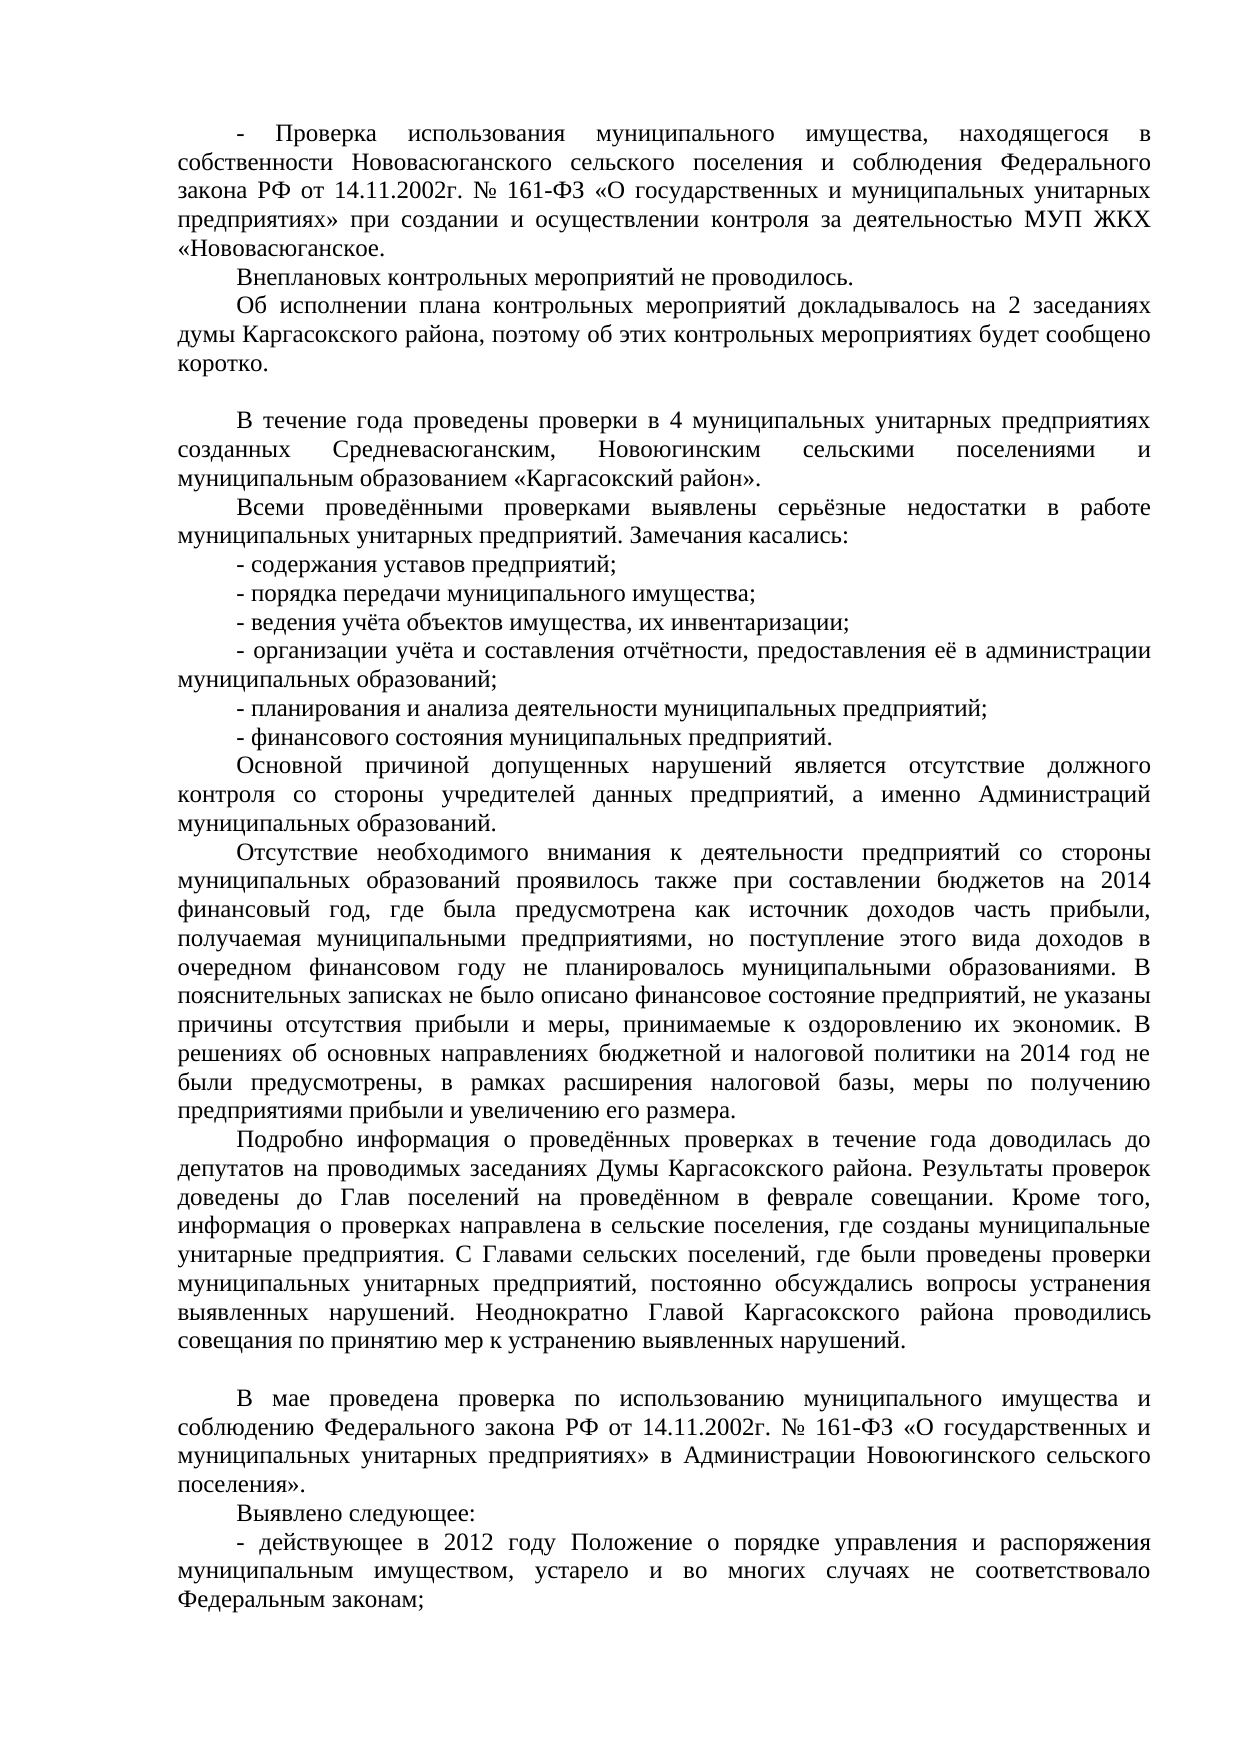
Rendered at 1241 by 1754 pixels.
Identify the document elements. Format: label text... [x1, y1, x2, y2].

text В течение года проведены проверки в 4 муниципальных унитарных предприятиях созданных Средневасюганским, Новоюгинским сельскими поселениями и муниципальным образованием «Каргасокский район». [177, 406, 1152, 492]
text Отсутствие необходимого внимания к деятельности предприятий со стороны муниципальных образований проявилось также при составлении бюджетов на 2014 финансовый год, где была предусмотрена как источник доходов часть прибыли, получаемая муниципальными предприятиями, но поступление этого вида доходов в очередном финансовом году не планировалось муниципальными образованиями. В пояснительных записках не было описано финансовое состояние предприятий, не указаны причины отсутствия прибыли и меры, принимаемые к оздоровлению их экономик. В решениях об основных направлениях бюджетной и налоговой политики на 2014 год не были предусмотрены, в рамках расширения налоговой базы, меры по получению предприятиями прибыли и увеличению его размера. [177, 837, 1152, 1124]
text Основной причиной допущенных нарушений является отсутствие должного контроля со стороны учредителей данных предприятий, а именно Администраций муниципальных образований. [177, 751, 1152, 837]
text Внеплановых контрольных мероприятий не проводилось. [177, 262, 1152, 291]
text - содержания уставов предприятий; [177, 549, 1152, 578]
text - порядка передачи муниципального имущества; [177, 578, 1152, 607]
text - Проверка использования муниципального имущества, находящегося в собственности Нововасюганского сельского поселения и соблюдения Федерального закона РФ от 14.11.2002г. № 161-ФЗ «О государственных и муниципальных унитарных предприятиях» при создании и осуществлении контроля за деятельностью МУП ЖКХ «Нововасюганское. [177, 118, 1152, 262]
text - организации учёта и составления отчётности, предоставления её в администрации муниципальных образований; [177, 636, 1152, 693]
text - действующее в 2012 году Положение о порядке управления и распоряжения муниципальным имуществом, устарело и во многих случаях не соответствовало Федеральным законам; [177, 1527, 1152, 1613]
text Выявлено следующее: [177, 1498, 1152, 1527]
text - финансового состояния муниципальных предприятий. [177, 722, 1152, 751]
text - ведения учёта объектов имущества, их инвентаризации; [177, 607, 1152, 636]
text В мае проведена проверка по использованию муниципального имущества и соблюдению Федерального закона РФ от 14.11.2002г. № 161-ФЗ «О государственных и муниципальных унитарных предприятиях» в Администрации Новоюгинского сельского поселения». [177, 1383, 1152, 1498]
text Об исполнении плана контрольных мероприятий докладывалось на 2 заседаниях думы Каргасокского района, поэтому об этих контрольных мероприятиях будет сообщено коротко. [177, 291, 1152, 377]
text Всеми проведёнными проверками выявлены серьёзные недостатки в работе муниципальных унитарных предприятий. Замечания касались: [177, 492, 1152, 549]
text - планирования и анализа деятельности муниципальных предприятий; [177, 693, 1152, 722]
text Подробно информация о проведённых проверках в течение года доводилась до депутатов на проводимых заседаниях Думы Каргасокского района. Результаты проверок доведены до Глав поселений на проведённом в феврале совещании. Кроме того, информация о проверках направлена в сельские поселения, где созданы муниципальные унитарные предприятия. С Главами сельских поселений, где были проведены проверки муниципальных унитарных предприятий, постоянно обсуждались вопросы устранения выявленных нарушений. Неоднократно Главой Каргасокского района проводились совещания по принятию мер к устранению выявленных нарушений. [177, 1124, 1152, 1354]
